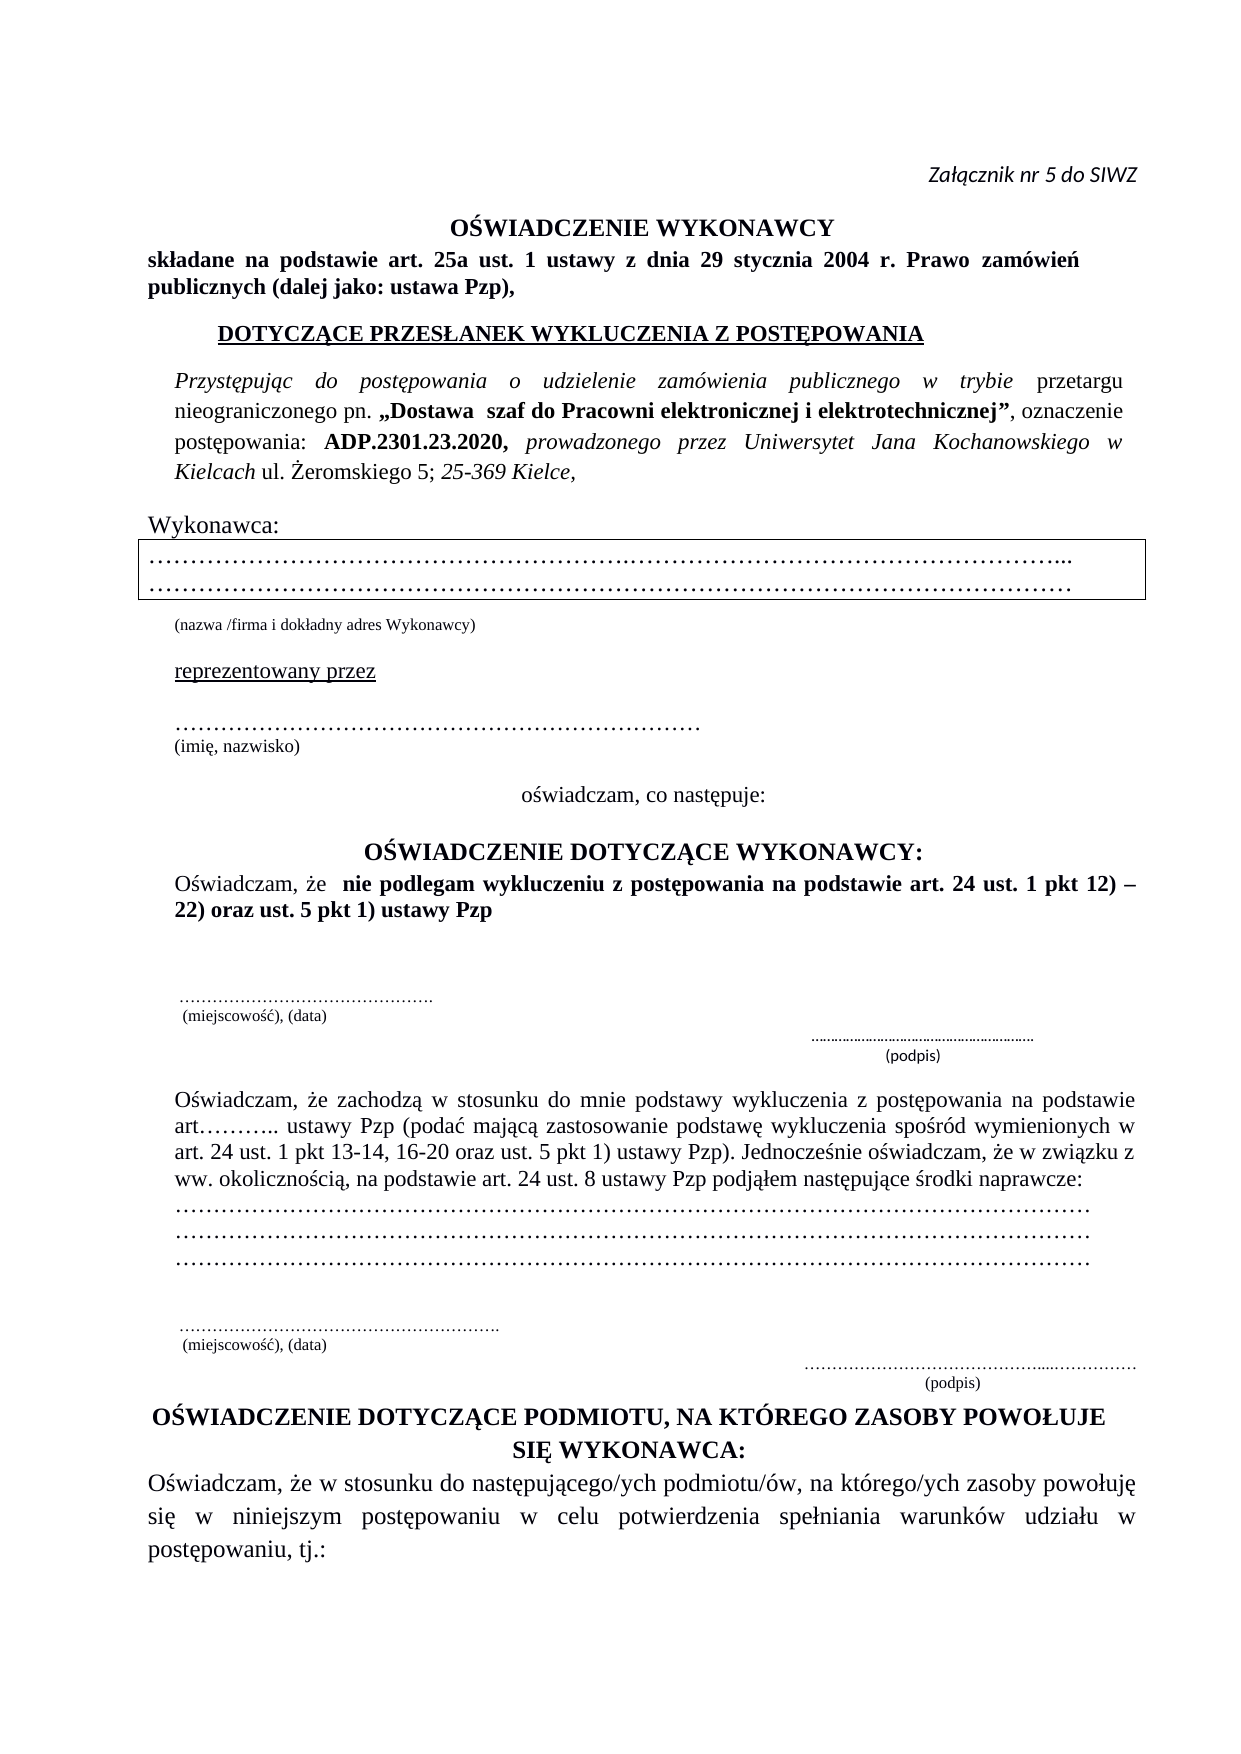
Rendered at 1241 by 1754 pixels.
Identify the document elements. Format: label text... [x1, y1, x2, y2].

text (imię, nazwisko) [174, 735, 1137, 756]
subtitle OŚWIADCZENIE DOTYCZĄCE PODMIOTU, NA KTÓREGO ZASOBY POWOŁUJE SIĘ WYKONAWCA: [148, 1402, 1111, 1464]
text …………………………………………………. [764, 1025, 1137, 1045]
text ………………………………………. [178, 986, 1137, 1006]
text Załącznik nr 5 do SIWZ [148, 161, 1137, 188]
text Oświadczam, że zachodzą w stosunku do mnie podstawy wykluczenia z postępowania na podstawie art……….. ustawy Pzp (podać mającą zastosowanie podstawę wykluczenia spośród wymienionych w art. 24 ust. 1 pkt 13-14, 16-20 oraz ust. 5 pkt 1) ustawy Pzp). Jednocześnie oświadczam, że w związku z ww. okolicznością, na podstawie art. 24 ust. 8 ustawy Pzp podjąłem następujące środki naprawcze: [174, 1086, 1137, 1191]
text składane na podstawie art. 25a ust. 1 ustawy z dnia 29 stycznia 2004 r. Prawo zamówień publicznych (dalej jako: ustawa Pzp), [148, 247, 1080, 299]
subtitle oświadczam, co następuje: [148, 781, 1140, 808]
text (nazwa /firma i dokładny adres Wykonawcy) [174, 615, 1137, 634]
text ………………………………………………………………………………………………………… [174, 1217, 1137, 1244]
subtitle OŚWIADCZENIE DOTYCZĄCE WYKONAWCY: [148, 837, 1140, 865]
text ………………………………………………….……………………………………………... [139, 540, 1145, 565]
text …………………………………………………………… [174, 708, 1137, 735]
text reprezentowany przez [174, 657, 1137, 684]
text DOTYCZĄCE PRZESŁANEK WYKLUCZENIA Z POSTĘPOWANIA [217, 320, 1080, 346]
text Oświadczam, że w stosunku do następującego/ych podmiotu/ów, na którego/ych zasoby powołuję się w niniejszym postępowaniu w celu potwierdzenia spełniania warunków udziału w postępowaniu, tj.: [148, 1468, 1137, 1563]
text …………………………………………………. [178, 1316, 1137, 1335]
text ………………………………………………………………………………………………………… [174, 1191, 1137, 1217]
text (miejscowość), (data) [178, 1335, 1137, 1354]
text (podpis) [174, 1045, 1137, 1065]
text (miejscowość), (data) [178, 1006, 1137, 1025]
text Oświadczam, że nie podlegam wykluczeniu z postępowania na podstawie art. 24 ust. 1 pkt 12) – 22) oraz ust. 5 pkt 1) ustawy Pzp [174, 870, 1137, 923]
text ………………………………………………………………………………………………………… [174, 1244, 1137, 1270]
text Przystępując do postępowania o udzielenie zamówienia publicznego w trybie przetargu nieograniczonego pn. „Dostawa szaf do Pracowni elektronicznej i elektrotechnicznej”, oznaczenie postępowania: ADP.2301.23.2020, prowadzonego przez Uniwersytet Jana Kochanowskiego w Kielcach ul. Żeromskiego 5; 25-369 Kielce, [174, 367, 1123, 484]
subtitle OŚWIADCZENIE WYKONAWCY [148, 213, 1137, 242]
subtitle Wykonawca: [148, 513, 1137, 539]
text ………………………………………………………………………………………………… [139, 565, 1145, 599]
text ……………………………………....…………… [641, 1354, 1137, 1373]
text (podpis) [769, 1373, 1137, 1392]
